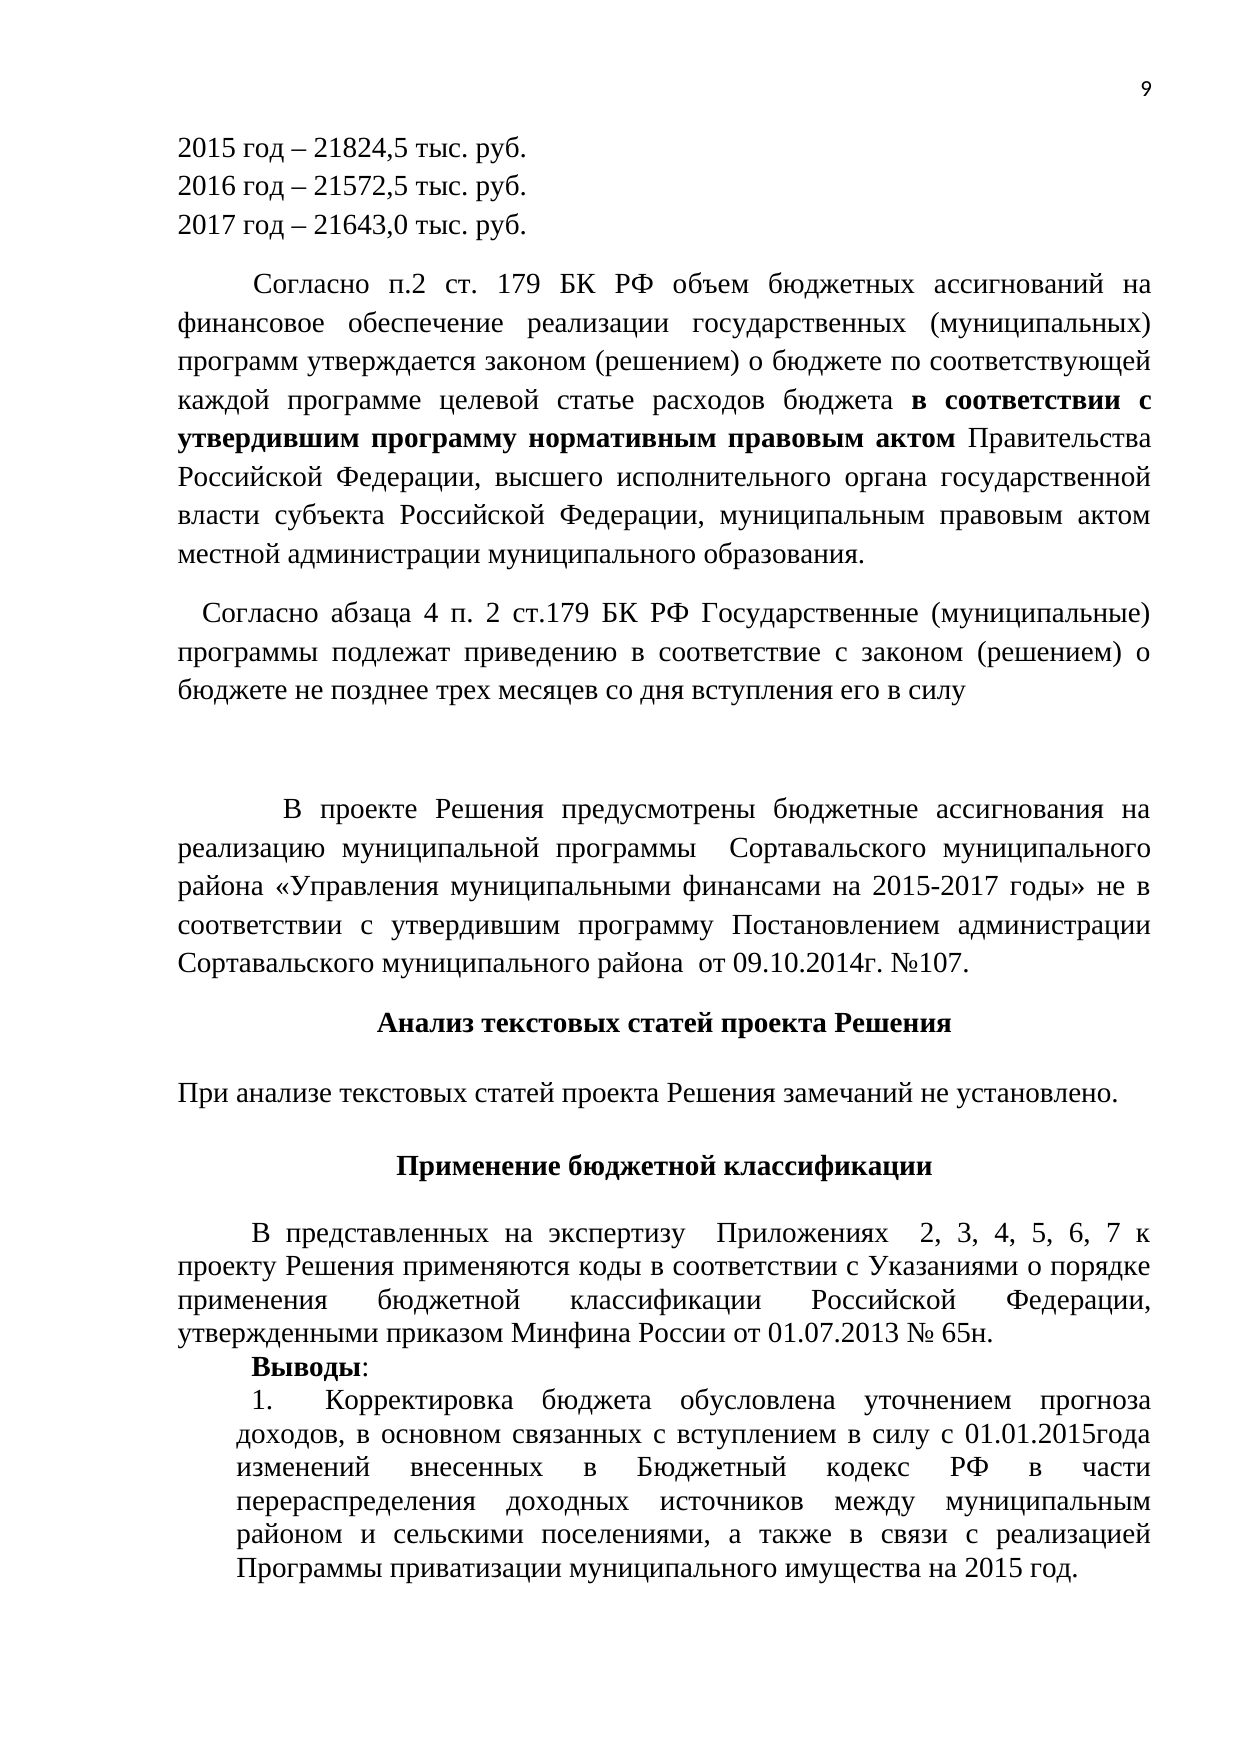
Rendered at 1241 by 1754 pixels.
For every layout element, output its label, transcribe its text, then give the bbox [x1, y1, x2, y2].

list Применение бюджетной классификации [177, 1148, 1152, 1181]
text Согласно абзаца 4 п. 2 ст.179 БК РФ Государственные (муниципальные) программы подлежат приведению в соответствие с законом (решением) о бюджете не позднее трех месяцев со дня вступления его в силу [177, 595, 1152, 706]
list 2017 год – 21643,0 тыс. руб. [177, 207, 1152, 240]
text В представленных на экспертизу Приложениях 2, 3, 4, 5, 6, 7 к проекту Решения применяются коды в соответствии с Указаниями о порядке применения бюджетной классификации Российской Федерации, утвержденными приказом Минфина России от 01.07.2013 № 65н. [177, 1215, 1152, 1349]
text Выводы: [177, 1349, 1152, 1382]
list Корректировка бюджета обусловлена уточнением прогноза доходов, в основном связанных с вступлением в силу с 01.01.2015года изменений внесенных в Бюджетный кодекс РФ в части перераспределения доходных источников между муниципальным районом и сельскими поселениями, а также в связи с реализацией Программы приватизации муниципального имущества на 2015 год. [236, 1382, 1152, 1584]
text В проекте Решения предусмотрены бюджетные ассигнования на реализацию муниципальной программы Сортавальского муниципального района «Управления муниципальными финансами на 2015-2017 годы» не в соответствии с утвердившим программу Постановлением администрации Сортавальского муниципального района от 09.10.2014г. №107. [177, 791, 1152, 979]
list 2015 год – 21824,5 тыс. руб. [177, 130, 1152, 163]
list 2016 год – 21572,5 тыс. руб. [177, 168, 1152, 202]
list Анализ текстовых статей проекта Решения [177, 1005, 1152, 1038]
list При анализе текстовых статей проекта Решения замечаний не установлено. [177, 1076, 1152, 1109]
text Согласно п.2 ст. 179 БК РФ объем бюджетных ассигнований на финансовое обеспечение реализации государственных (муниципальных) программ утверждается законом (решением) о бюджете по соответствующей каждой программе целевой статье расходов бюджета в соответствии с утвердившим программу нормативным правовым актом Правительства Российской Федерации, высшего исполнительного органа государственной власти субъекта Российской Федерации, муниципальным правовым актом местной администрации муниципального образования. [177, 266, 1152, 569]
